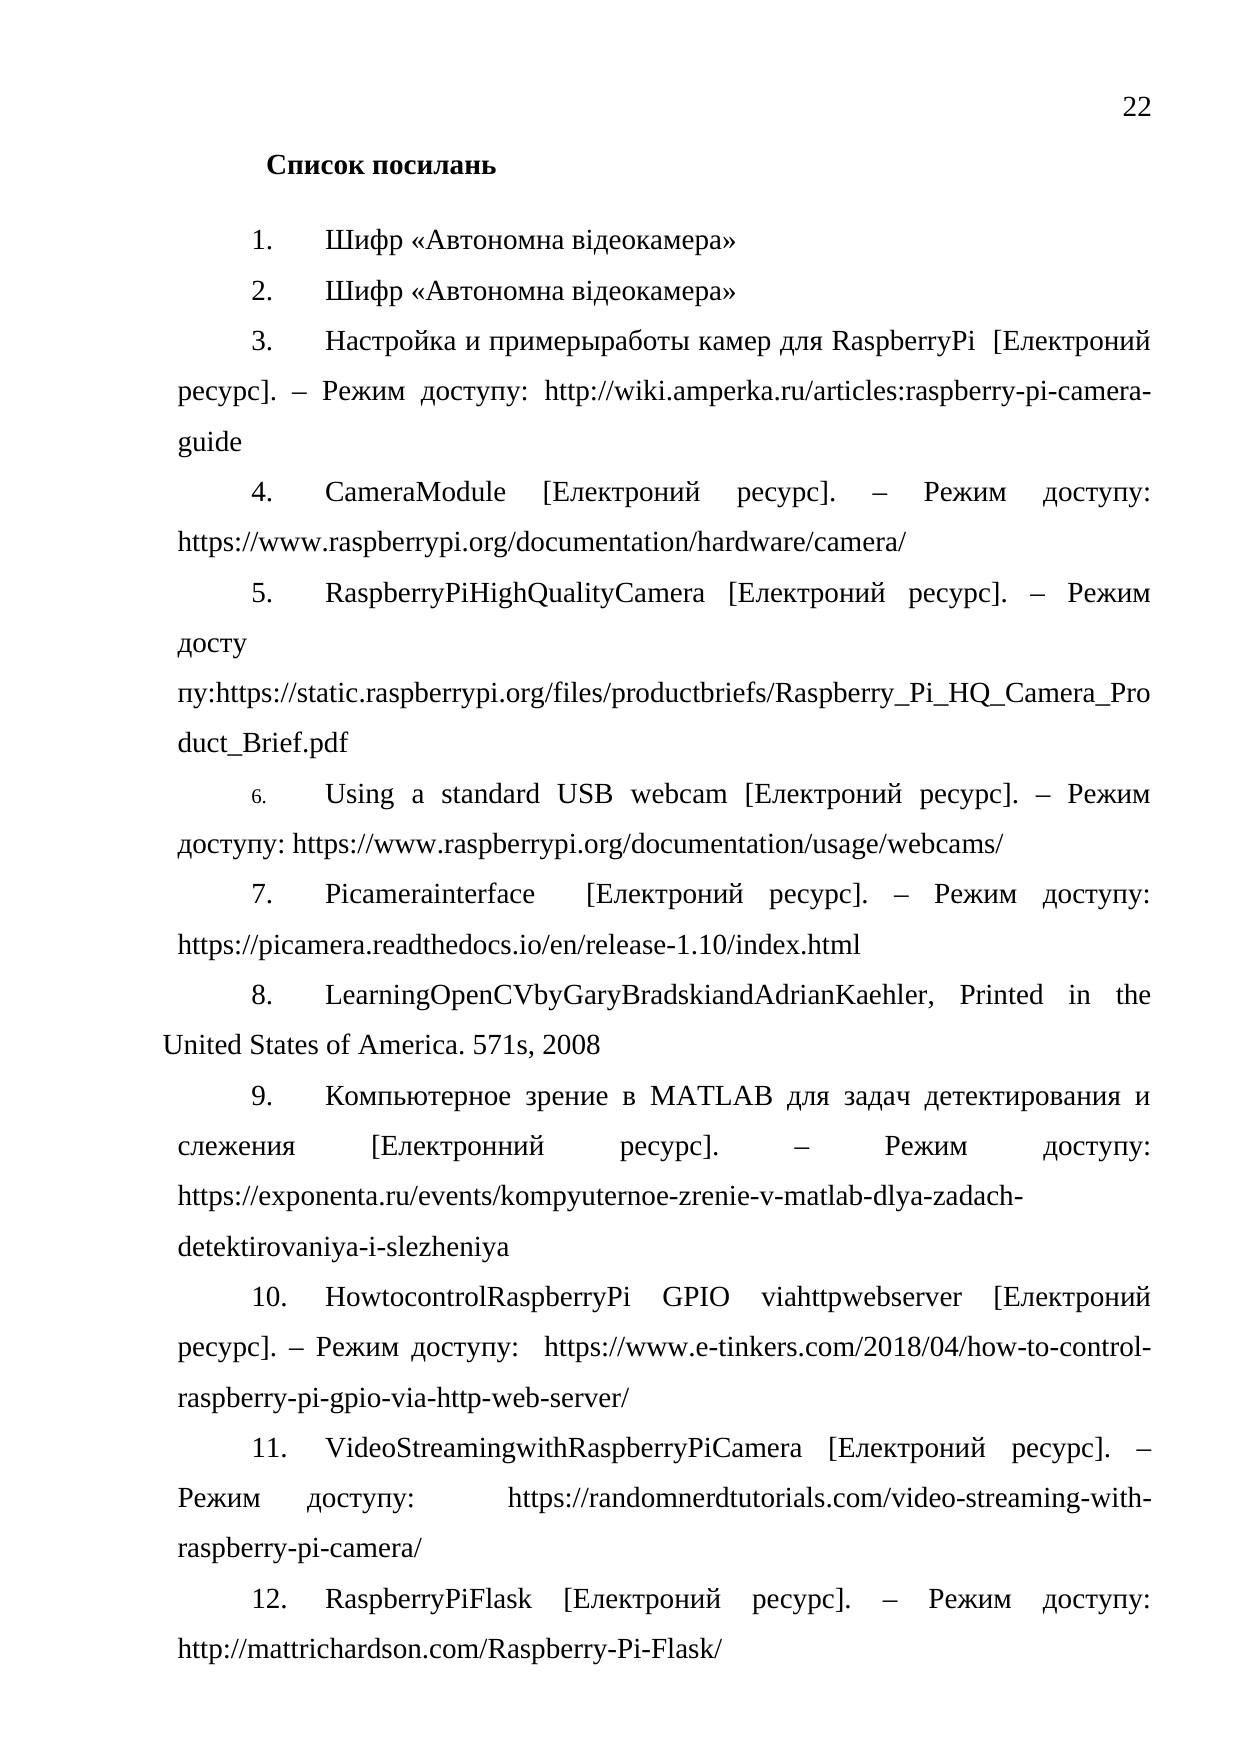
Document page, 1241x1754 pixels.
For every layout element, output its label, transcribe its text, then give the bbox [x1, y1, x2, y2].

subtitle Список посилань [266, 147, 1137, 181]
list LearningOpenCVbyGaryBradskiandAdrianKaehler, Printed in the United States of America. 571s, 2008 [162, 977, 1152, 1061]
list CameraModule [Електроний ресурс]. – Режим доступу: https://www.raspberrypi.org/documentation/hardware/camera/ [177, 474, 1152, 558]
list Шифр «Автономна відеокамера» [177, 222, 1152, 256]
list HowtocontrolRaspberryPi GPIO viahttpwebserver [Електроний ресурс]. – Режим доступу: https://www.e-tinkers.com/2018/04/how-to-control-raspberry-pi-gpio-via-http-web-server/ [177, 1279, 1152, 1413]
list Настройка и примерыработы камер для RaspberryPi [Електроний ресурс]. – Режим доступу: http://wiki.amperka.ru/articles:raspberry-pi-camera-guide [177, 323, 1152, 457]
list Компьютерное зрение в MATLAB для задач детектирования и слежения [Електронний ресурс]. – Режим доступу: https://exponenta.ru/events/kompyuternoe-zrenie-v-matlab-dlya-zadach-detektirovaniya-i-slezheniya [177, 1078, 1152, 1262]
list Picamerainterface [Електроний ресурс]. – Режим доступу: https://picamera.readthedocs.io/en/release-1.10/index.html [177, 877, 1152, 960]
list Шифр «Автономна відеокамера» [177, 273, 1152, 306]
list VideoStreamingwithRaspberryPiCamera [Електроний ресурс]. – Режим доступу: https://randomnerdtutorials.com/video-streaming-with-raspberry-pi-camera/ [177, 1430, 1152, 1564]
list RaspberryPiFlask [Електроний ресурс]. – Режим доступу: http://mattrichardson.com/Raspberry-Pi-Flask/ [177, 1581, 1152, 1665]
list Using a standard USB webcam [Електроний ресурс]. – Режим доступу: https://www.raspberrypi.org/documentation/usage/webcams/ [177, 776, 1152, 860]
list RaspberryPiHighQualityCamera [Електроний ресурс]. – Режим доступу:https://static.raspberrypi.org/files/productbriefs/Raspberry_Pi_HQ_Camera_Product_Brief.pdf [177, 575, 1152, 759]
